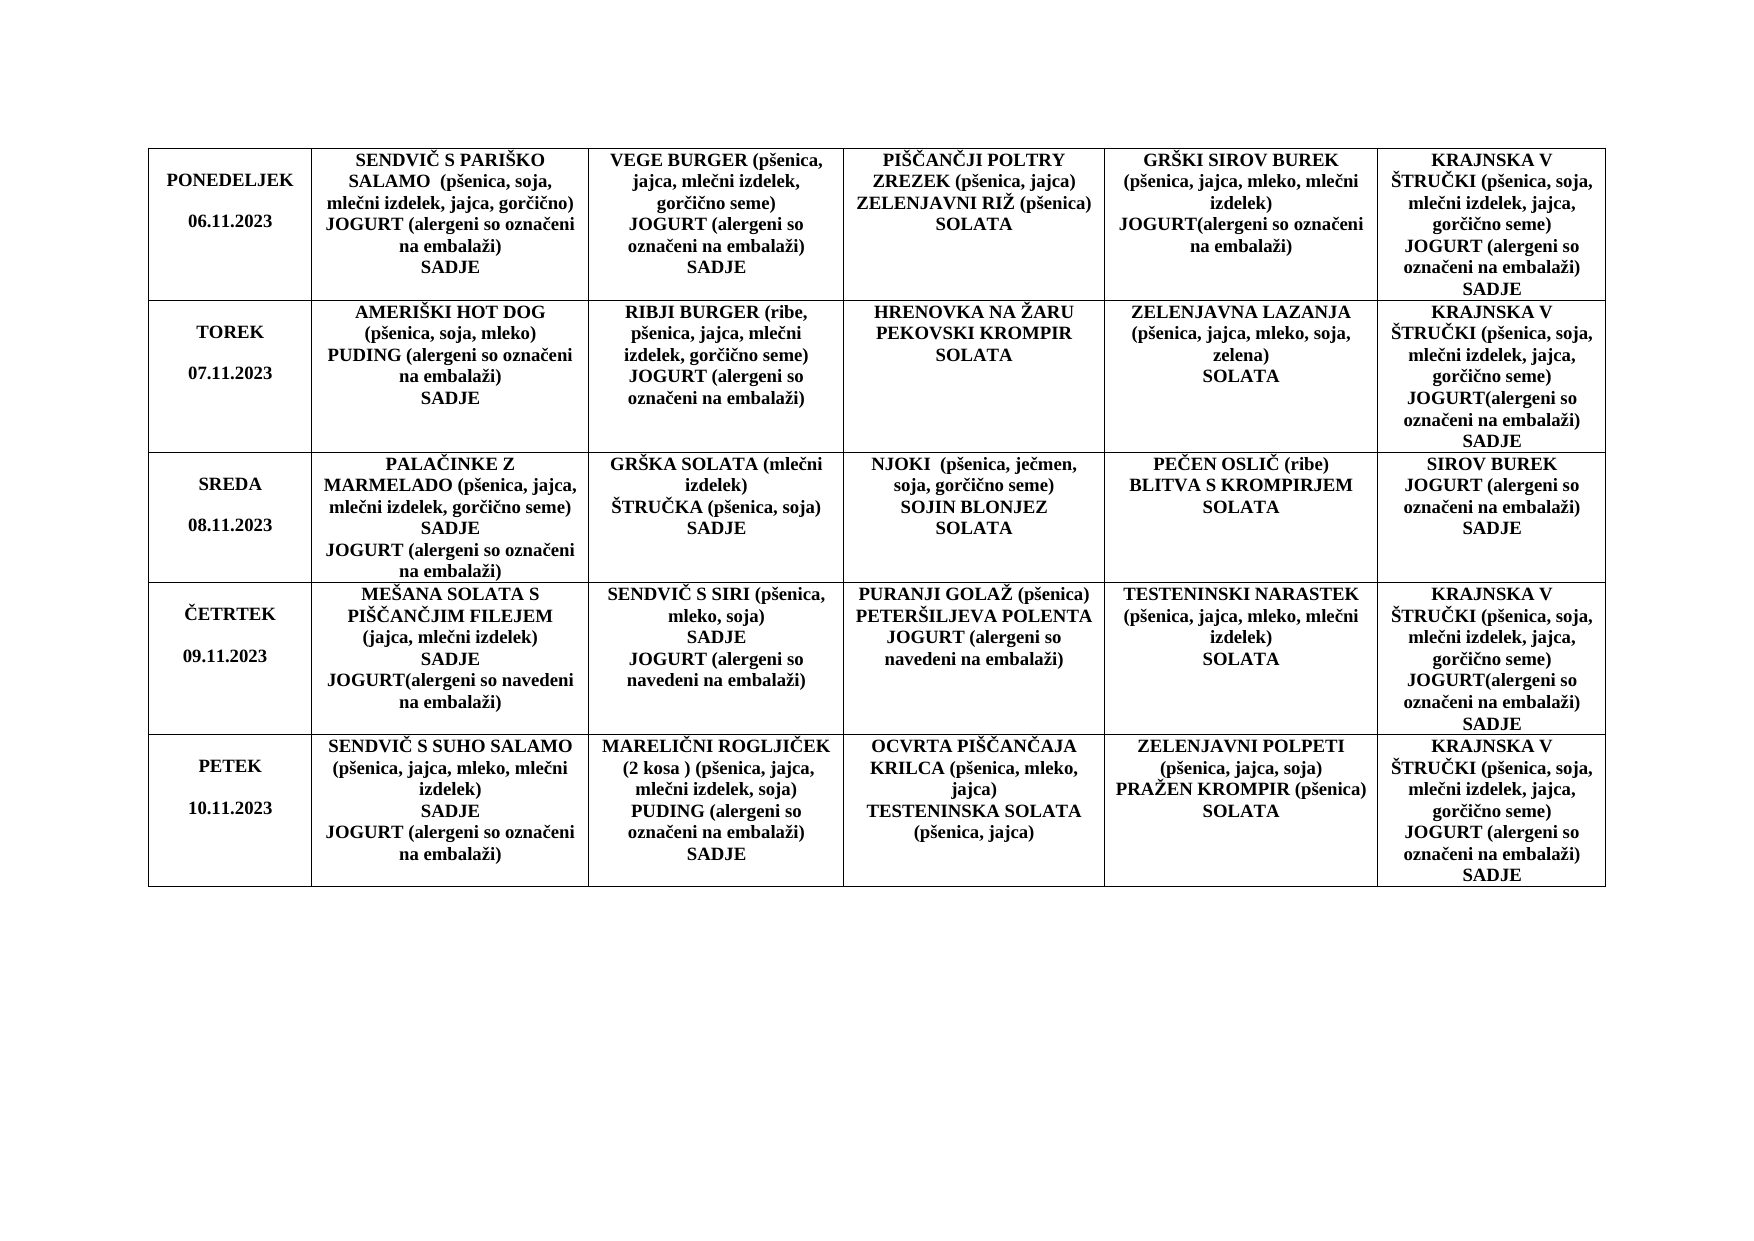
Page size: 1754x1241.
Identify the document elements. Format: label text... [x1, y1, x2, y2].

table_cell PURANJI GOLAŽ (pšenica) PETERŠILJEVA POLENTA JOGURT (alergeni so navedeni na embalaži) [844, 583, 1104, 734]
table_cell MEŠANA SOLATA S PIŠČANČJIM FILEJEM (jajca, mlečni izdelek) SADJE JOGURT(alergeni so navedeni na embalaži) [312, 583, 588, 734]
table_cell OCVRTA PIŠČANČAJA KRILCA (pšenica, mleko, jajca) TESTENINSKA SOLATA (pšenica, jajca) [844, 735, 1104, 886]
table_cell KRAJNSKA V ŠTRUČKI (pšenica, soja, mlečni izdelek, jajca, gorčično seme) JOGURT(alergeni so označeni na embalaži) SADJE [1378, 583, 1605, 734]
table_cell RIBJI BURGER (ribe, pšenica, jajca, mlečni izdelek, gorčično seme) JOGURT (alergeni so označeni na embalaži) [589, 301, 843, 452]
table_cell TOREK 07.11.2023 [149, 301, 311, 452]
table_cell AMERIŠKI HOT DOG (pšenica, soja, mleko) PUDING (alergeni so označeni na embalaži) SADJE [312, 301, 588, 452]
table_cell PEČEN OSLIČ (ribe) BLITVA S KROMPIRJEM SOLATA [1105, 453, 1377, 582]
table_cell HRENOVKA NA ŽARU PEKOVSKI KROMPIR SOLATA [844, 301, 1104, 452]
table_cell VEGE BURGER (pšenica, jajca, mlečni izdelek, gorčično seme) JOGURT (alergeni so označeni na embalaži) SADJE [589, 149, 843, 299]
table_cell GRŠKI SIROV BUREK (pšenica, jajca, mleko, mlečni izdelek) JOGURT(alergeni so označeni na embalaži) [1105, 149, 1377, 299]
table_cell PIŠČANČJI POLTRY ZREZEK (pšenica, jajca) ZELENJAVNI RIŽ (pšenica) SOLATA [844, 149, 1104, 299]
table_cell ZELENJAVNA LAZANJA (pšenica, jajca, mleko, soja, zelena) SOLATA [1105, 301, 1377, 452]
table_cell KRAJNSKA V ŠTRUČKI (pšenica, soja, mlečni izdelek, jajca, gorčično seme) JOGURT(alergeni so označeni na embalaži) SADJE [1378, 301, 1605, 452]
table_cell SENDVIČ S SUHO SALAMO (pšenica, jajca, mleko, mlečni izdelek) SADJE JOGURT (alergeni so označeni na embalaži) [312, 735, 588, 886]
table_cell SIROV BUREK JOGURT (alergeni so označeni na embalaži) SADJE [1378, 453, 1605, 582]
table_cell KRAJNSKA V ŠTRUČKI (pšenica, soja, mlečni izdelek, jajca, gorčično seme) JOGURT (alergeni so označeni na embalaži) SADJE [1378, 149, 1605, 299]
table_cell MARELIČNI ROGLJIČEK (2 kosa ) (pšenica, jajca, mlečni izdelek, soja) PUDING (alergeni so označeni na embalaži) SADJE [589, 735, 843, 886]
table_cell KRAJNSKA V ŠTRUČKI (pšenica, soja, mlečni izdelek, jajca, gorčično seme) JOGURT (alergeni so označeni na embalaži) SADJE [1378, 735, 1605, 886]
table_cell PALAČINKE Z MARMELADO (pšenica, jajca, mlečni izdelek, gorčično seme) SADJE JOGURT (alergeni so označeni na embalaži) [312, 453, 588, 582]
table_cell PONEDELJEK 06.11.2023 [149, 149, 311, 299]
table_cell SENDVIČ S PARIŠKO SALAMO (pšenica, soja, mlečni izdelek, jajca, gorčično) JOGURT (alergeni so označeni na embalaži) SADJE [312, 149, 588, 299]
table_cell SENDVIČ S SIRI (pšenica, mleko, soja) SADJE JOGURT (alergeni so navedeni na embalaži) [589, 583, 843, 734]
table_cell TESTENINSKI NARASTEK (pšenica, jajca, mleko, mlečni izdelek) SOLATA [1105, 583, 1377, 734]
table_cell NJOKI (pšenica, ječmen, soja, gorčično seme) SOJIN BLONJEZ SOLATA [844, 453, 1104, 582]
table_cell ZELENJAVNI POLPETI (pšenica, jajca, soja) PRAŽEN KROMPIR (pšenica) SOLATA [1105, 735, 1377, 886]
table_cell ČETRTEK 09.11.2023 [149, 583, 311, 734]
table_cell GRŠKA SOLATA (mlečni izdelek) ŠTRUČKA (pšenica, soja) SADJE [589, 453, 843, 582]
table_cell PETEK 10.11.2023 [149, 735, 311, 886]
table_cell SREDA 08.11.2023 [149, 453, 311, 582]
